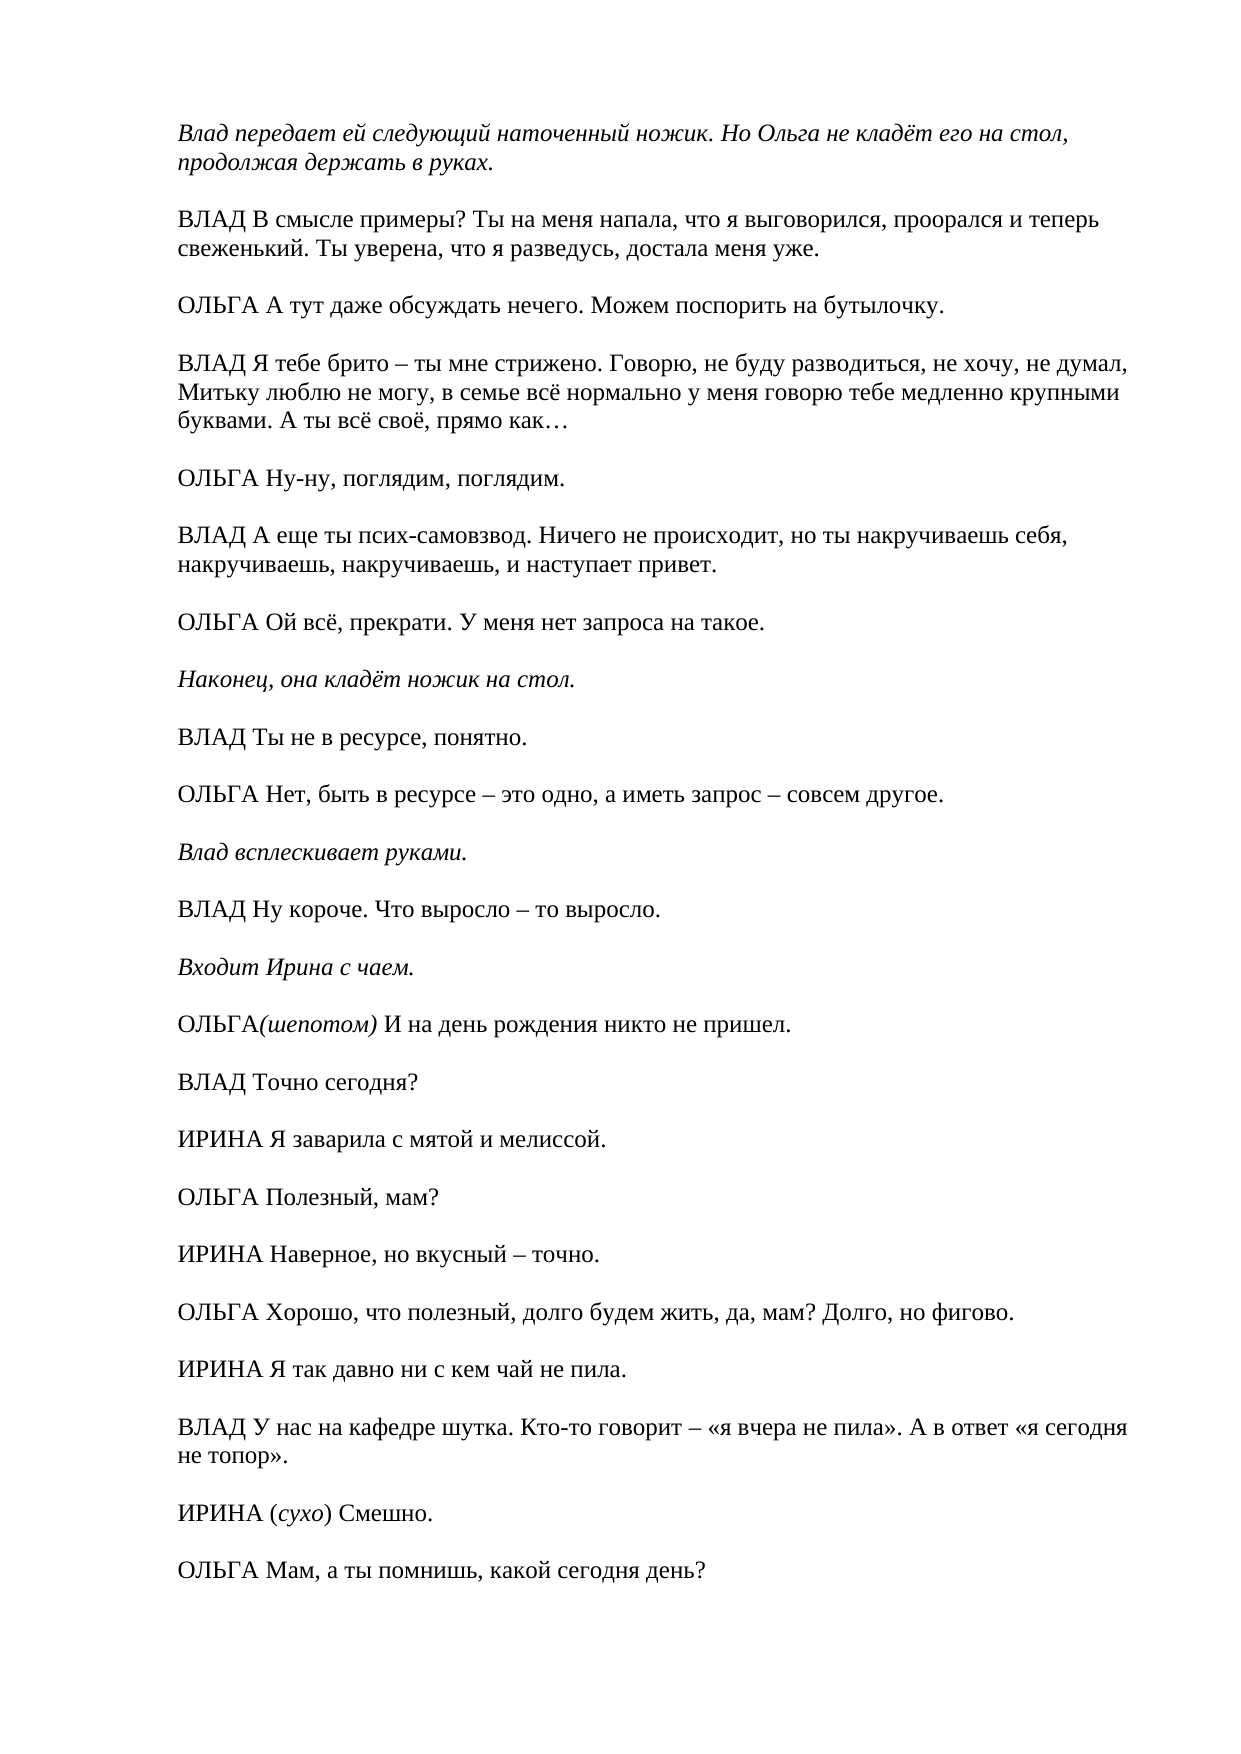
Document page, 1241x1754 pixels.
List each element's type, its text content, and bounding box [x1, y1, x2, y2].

text ВЛАД А еще ты псих-самовзвод. Ничего не происходит, но ты накручиваешь себя, накручиваешь, накручиваешь, и наступает привет. [177, 521, 1152, 578]
text ИРИНА Наверное, но вкусный – точно. [177, 1239, 1152, 1268]
text Влад передает ей следующий наточенный ножик. Но Ольга не кладёт его на стол, продолжая держать в руках. [177, 118, 1152, 176]
text ОЛЬГА Хорошо, что полезный, долго будем жить, да, мам? Долго, но фигово. [177, 1297, 1152, 1326]
text ОЛЬГА Мам, а ты помнишь, какой сегодня день? [177, 1556, 1152, 1584]
text ОЛЬГА(шепотом) И на день рождения никто не пришел. [177, 1009, 1152, 1038]
text ИРИНА (сухо) Смешно. [177, 1498, 1152, 1527]
text ВЛАД Точно сегодня? [177, 1067, 1152, 1096]
text ВЛАД У нас на кафедре шутка. Кто-то говорит – «я вчера не пила». А в ответ «я сегодня не топор». [177, 1412, 1152, 1469]
text ОЛЬГА Ну-ну, поглядим, поглядим. [177, 463, 1152, 492]
text ВЛАД Я тебе брито – ты мне стрижено. Говорю, не буду разводиться, не хочу, не думал, Митьку люблю не могу, в семье всё нормально у меня говорю тебе медленно крупными буквами. А ты всё своё, прямо как… [177, 348, 1152, 434]
text ОЛЬГА Нет, быть в ресурсе – это одно, а иметь запрос – совсем другое. [177, 779, 1152, 808]
text ВЛАД Ты не в ресурсе, понятно. [177, 722, 1152, 751]
text ИРИНА Я так давно ни с кем чай не пила. [177, 1354, 1152, 1383]
text Влад всплескивает руками. [177, 837, 1152, 866]
text ВЛАД Ну короче. Что выросло – то выросло. [177, 894, 1152, 923]
text ИРИНА Я заварила с мятой и мелиссой. [177, 1124, 1152, 1153]
text Входит Ирина с чаем. [177, 952, 1152, 981]
text ВЛАД В смысле примеры? Ты на меня напала, что я выговорился, проорался и теперь свеженький. Ты уверена, что я разведусь, достала меня уже. [177, 204, 1152, 262]
text ОЛЬГА А тут даже обсуждать нечего. Можем поспорить на бутылочку. [177, 291, 1152, 319]
text Наконец, она кладёт ножик на стол. [177, 664, 1152, 693]
text ОЛЬГА Ой всё, прекрати. У меня нет запроса на такое. [177, 607, 1152, 636]
text ОЛЬГА Полезный, мам? [177, 1182, 1152, 1211]
